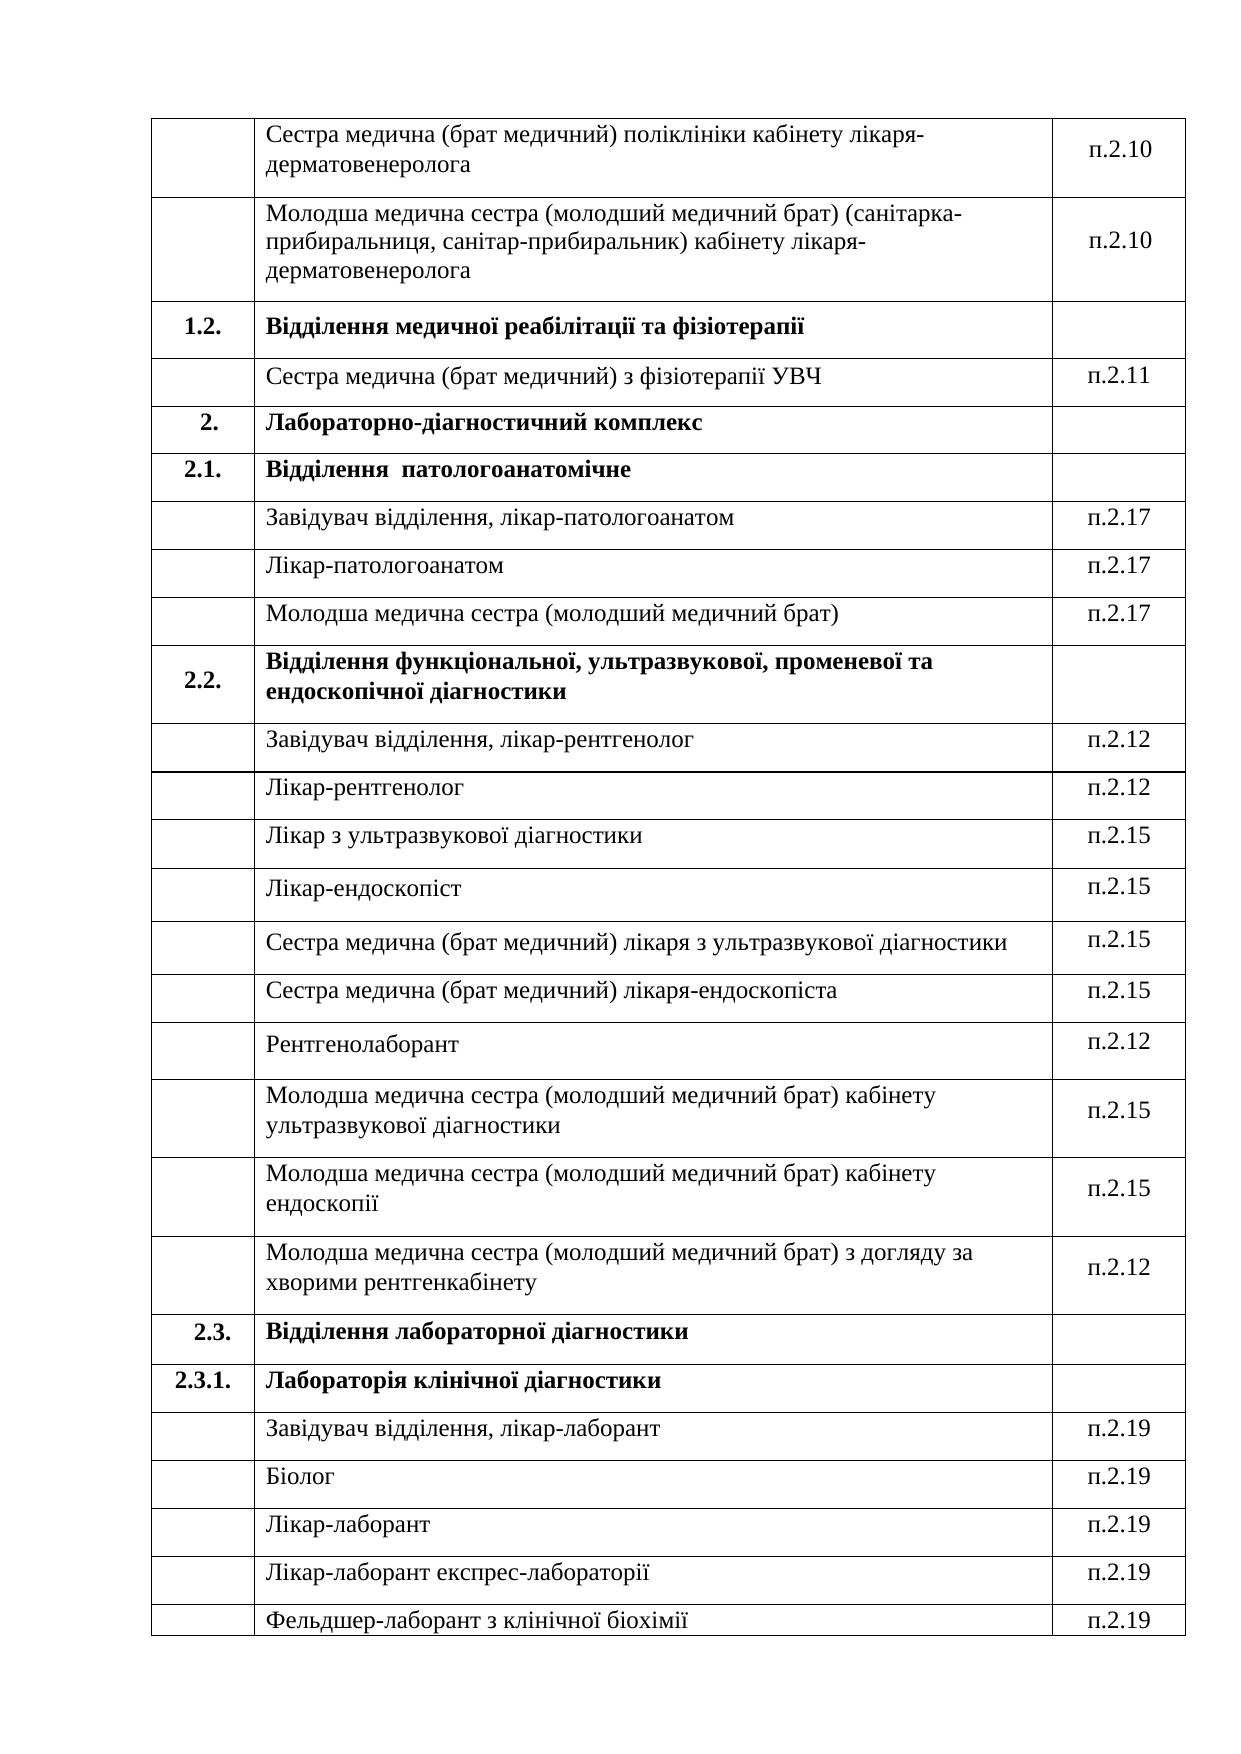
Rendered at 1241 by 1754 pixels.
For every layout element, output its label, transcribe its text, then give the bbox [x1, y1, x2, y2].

table_cell Завідувач відділення, лікар-лаборант [255, 1413, 1052, 1460]
table_cell п.2.15 [1053, 975, 1185, 1022]
table_cell [152, 1237, 254, 1314]
table_cell п.2.19 [1053, 1461, 1185, 1508]
table_cell [1053, 454, 1185, 501]
table_cell 2. [152, 407, 254, 453]
table_cell 2.3.1. [152, 1365, 254, 1412]
table_cell Лабораторія клінічної діагностики [255, 1365, 1052, 1412]
table_cell Рентгенолаборант [255, 1023, 1052, 1079]
table_cell Лікар-лаборант експрес-лабораторії [255, 1557, 1052, 1604]
table_cell п.2.12 [1053, 1023, 1185, 1079]
table_cell [152, 724, 254, 771]
table_cell [152, 869, 254, 921]
table_cell [152, 1605, 254, 1635]
table_cell п.2.15 [1053, 922, 1185, 974]
table_cell п.2.12 [1053, 1237, 1185, 1314]
table_cell 1.2. [152, 302, 254, 358]
table_cell п.2.19 [1053, 1557, 1185, 1604]
table_cell [1053, 646, 1185, 723]
table_cell [152, 359, 254, 406]
table_cell [152, 922, 254, 974]
table_cell [1053, 1365, 1185, 1412]
table_cell п.2.15 [1053, 820, 1185, 867]
table_cell [152, 820, 254, 867]
table_cell [1053, 407, 1185, 453]
table_cell п.2.15 [1053, 1080, 1185, 1157]
table_cell Сестра медична (брат медичний) з фізіотерапії УВЧ [255, 359, 1052, 406]
table_cell Молодша медична сестра (молодший медичний брат) (санітарка-прибиральниця, санітар-прибиральник) кабінету лікаря-дерматовенеролога [255, 198, 1052, 301]
table_cell [152, 198, 254, 301]
table_cell 2.1. [152, 454, 254, 501]
table_cell п.2.17 [1053, 598, 1185, 645]
table_cell Завідувач відділення, лікар-рентгенолог [255, 724, 1052, 771]
table_cell Завідувач відділення, лікар-патологоанатом [255, 502, 1052, 549]
table_cell п.2.17 [1053, 502, 1185, 549]
table_cell Лікар-лаборант [255, 1509, 1052, 1556]
table_cell Лікар з ультразвукової діагностики [255, 820, 1052, 867]
table_cell [1053, 302, 1185, 358]
table_cell [152, 1158, 254, 1236]
table_cell Відділення функціональної, ультразвукової, променевої та ендоскопічної діагностики [255, 646, 1052, 723]
table_cell п.2.12 [1053, 773, 1185, 819]
table_cell Лікар-патологоанатом [255, 550, 1052, 597]
table_cell Молодша медична сестра (молодший медичний брат) [255, 598, 1052, 645]
table_cell Сестра медична (брат медичний) поліклініки кабінету лікаря-дерматовенеролога [255, 119, 1052, 197]
table_cell Відділення лабораторної діагностики [255, 1315, 1052, 1364]
table_cell [152, 1023, 254, 1079]
table_cell Відділення патологоанатомічне [255, 454, 1052, 501]
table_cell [255, 1605, 1052, 1635]
table_cell [152, 1413, 254, 1460]
table_cell [152, 550, 254, 597]
table_cell [152, 1509, 254, 1556]
table_cell Молодша медична сестра (молодший медичний брат) з догляду за хворими рентгенкабінету [255, 1237, 1052, 1314]
table_cell [152, 1080, 254, 1157]
table_cell [152, 1461, 254, 1508]
table_cell Лікар-ендоскопіст [255, 869, 1052, 921]
table_cell 2.3. [152, 1315, 254, 1364]
table_cell 2.2. [152, 646, 254, 723]
table_cell п.2.12 [1053, 724, 1185, 771]
table_cell Молодша медична сестра (молодший медичний брат) кабінету ендоскопії [255, 1158, 1052, 1236]
table_cell Біолог [255, 1461, 1052, 1508]
table_cell [152, 598, 254, 645]
table_cell [152, 119, 254, 197]
table_cell п.2.10 [1053, 198, 1185, 301]
table_cell Лабораторно-діагностичний комплекс [255, 407, 1052, 453]
table_cell п.2.15 [1053, 869, 1185, 921]
table_cell [152, 502, 254, 549]
table_cell Сестра медична (брат медичний) лікаря з ультразвукової діагностики [255, 922, 1052, 974]
table_cell [152, 773, 254, 819]
table_cell [152, 975, 254, 1022]
table_cell п.2.19 [1053, 1605, 1185, 1635]
table_cell Лікар-рентгенолог [255, 773, 1052, 819]
table_cell п.2.19 [1053, 1509, 1185, 1556]
table_cell [152, 1557, 254, 1604]
table_cell п.2.17 [1053, 550, 1185, 597]
table_cell п.2.15 [1053, 1158, 1185, 1236]
table_cell [1053, 1315, 1185, 1364]
table_cell Сестра медична (брат медичний) лікаря-ендоскопіста [255, 975, 1052, 1022]
table_cell п.2.10 [1053, 119, 1185, 197]
table_cell п.2.19 [1053, 1413, 1185, 1460]
table_cell п.2.11 [1053, 359, 1185, 406]
table_cell Молодша медична сестра (молодший медичний брат) кабінету ультразвукової діагностики [255, 1080, 1052, 1157]
table_cell Відділення медичної реабілітації та фізіотерапії [255, 302, 1052, 358]
